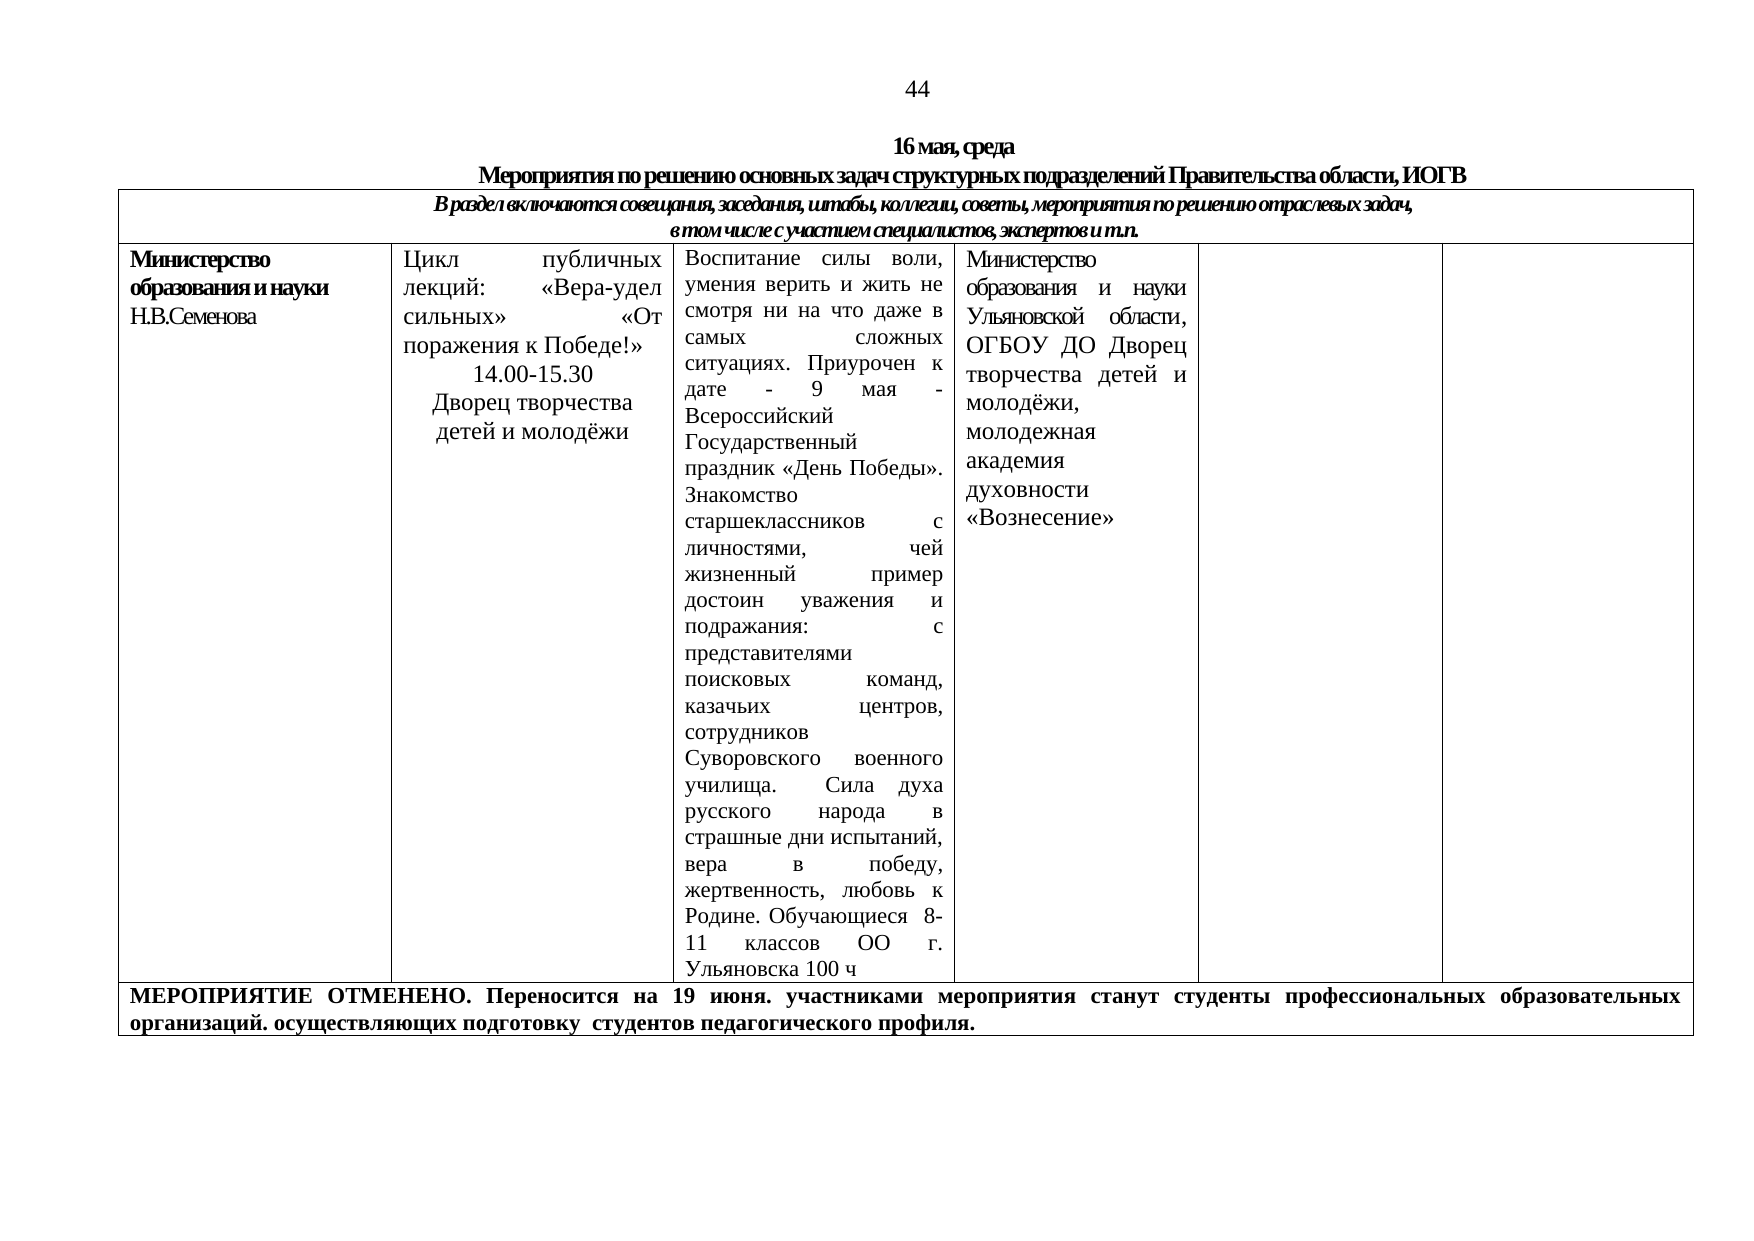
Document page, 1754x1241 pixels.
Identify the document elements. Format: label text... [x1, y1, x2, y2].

table_cell МЕРОПРИЯТИЕ ОТМЕНЕНО. Переносится на 19 июня. участниками мероприятия станут студенты профессиональных образовательных организаций. осуществляющих подготовку студентов педагогического профиля. [119, 983, 1693, 1035]
table_cell Воспитание силы воли, умения верить и жить не смотря ни на что даже в самых сложных ситуациях. Приурочен к дате - 9 мая - Всероссийский Государственный праздник «День Победы». Знакомство старшеклассников с личностями, чей жизненный пример достоин уважения и подражания: с представителями поисковых команд, казачьих центров, сотрудников Суворовского военного училища. Сила духа русского народа в страшные дни испытаний, вера в победу, жертвенность, любовь к Родине. Обучающиеся 8-11 классов ОО г. Ульяновска 100 ч [674, 244, 954, 982]
table_cell Министерство образования и науки Ульяновской области, ОГБОУ ДО Дворец творчества детей и молодёжи, молодежная академия духовности «Вознесение» [955, 244, 1198, 982]
table_header В раздел включаются совещания, заседания, штабы, коллегии, советы, мероприятия по решению отраслевых задач, в том числе с участием специалистов, экспертов и т.п. [119, 190, 1693, 243]
text 16 мая, среда [193, 131, 1716, 160]
table_cell [1443, 244, 1693, 982]
table_cell Министерство образования и науки Н.В.Семенова [119, 244, 391, 982]
table_cell Цикл публичных лекций: «Вера-удел сильных» «От поражения к Победе!» 14.00-15.30 Дворец творчества детей и молодёжи [392, 244, 673, 982]
text Мероприятия по решению основных задач структурных подразделений Правительства области, ИОГВ [231, 160, 1716, 189]
table_cell [1199, 244, 1442, 982]
